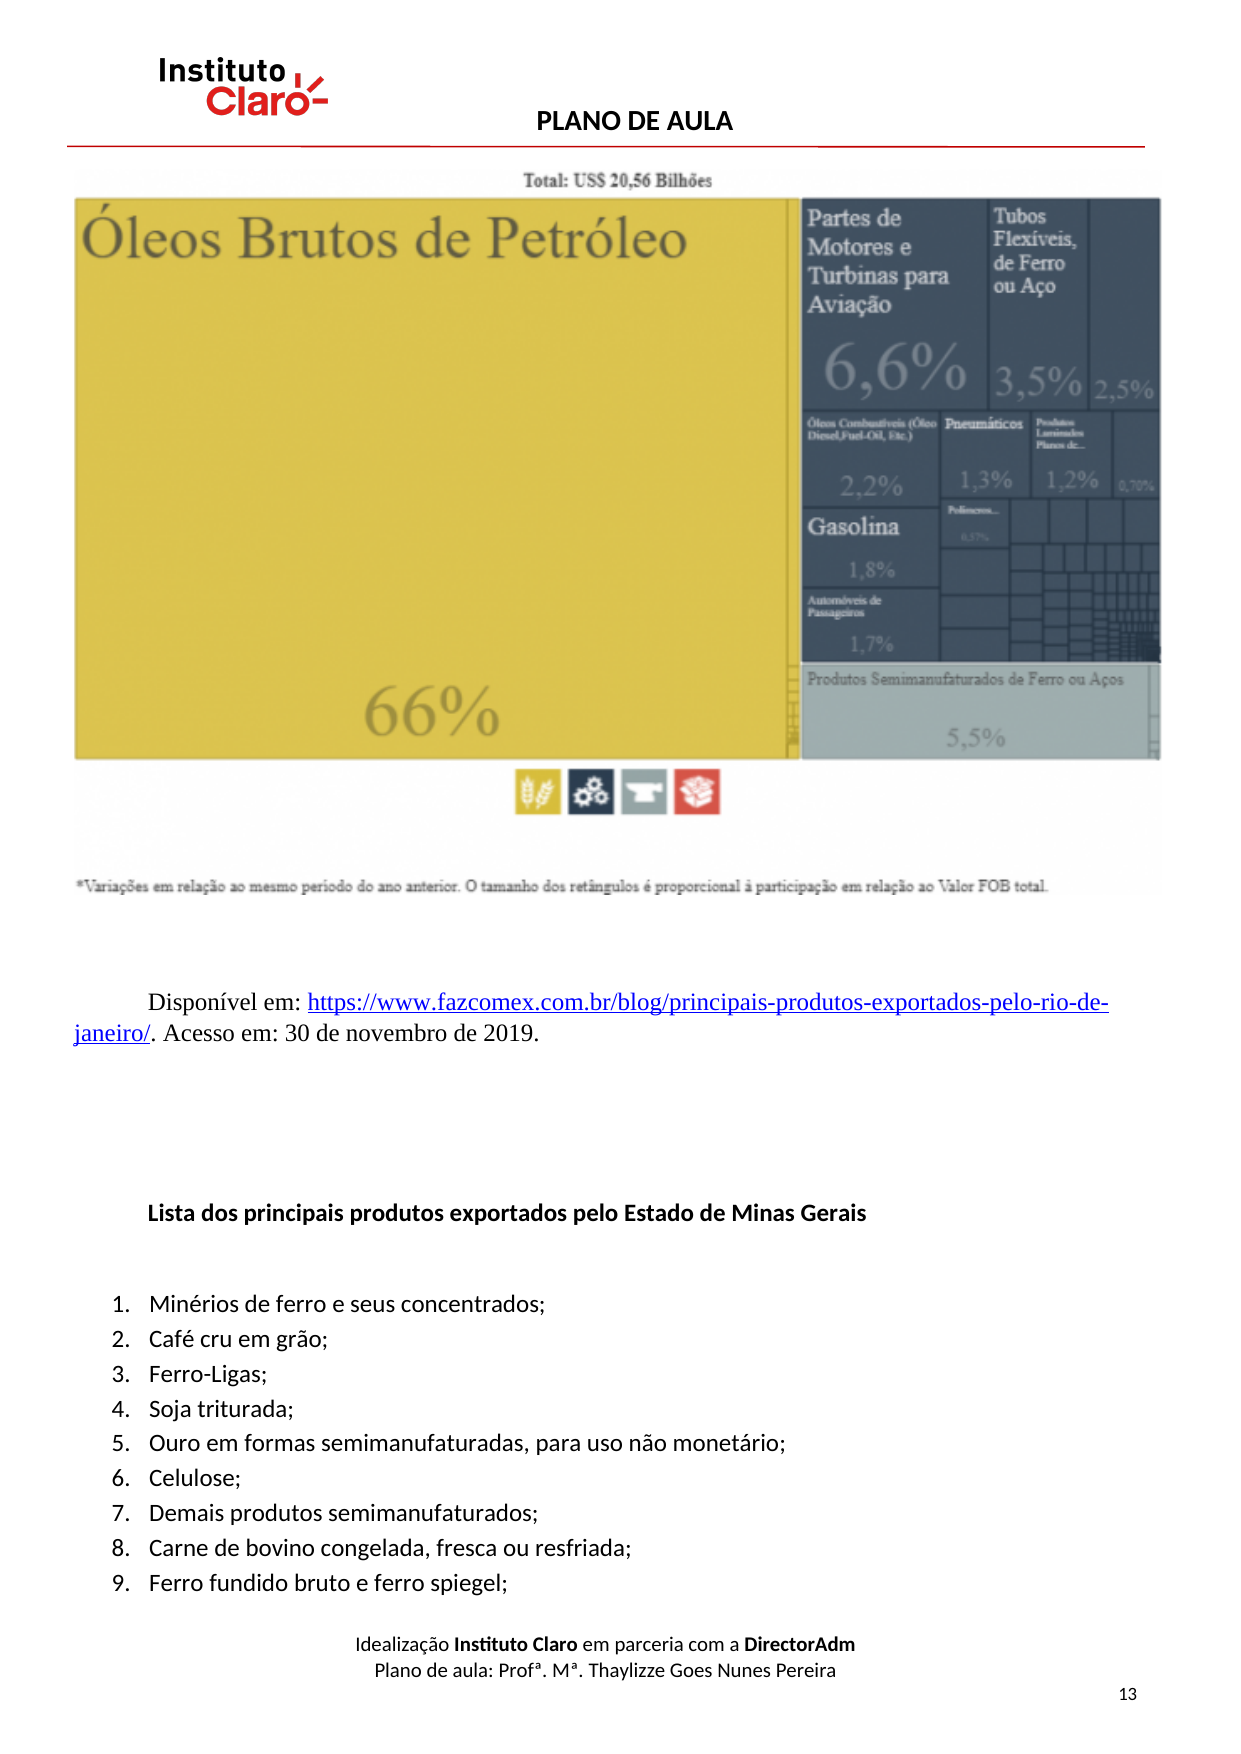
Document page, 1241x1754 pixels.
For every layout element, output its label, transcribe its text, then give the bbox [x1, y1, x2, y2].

list Demais produtos semimanufaturados; [111, 1497, 1137, 1528]
list Café cru em grão; [111, 1323, 1137, 1354]
list Soja triturada; [111, 1393, 1137, 1423]
list Carne de bovino congelada, fresca ou resfriada; [111, 1532, 1137, 1562]
list Celulose; [111, 1462, 1137, 1493]
list Minérios de ferro e seus concentrados; [111, 1288, 1137, 1319]
list Ouro em formas semimanufaturadas, para uso não monetário; [111, 1427, 1137, 1458]
text Lista dos principais produtos exportados pelo Estado de Minas Gerais [74, 1197, 1137, 1227]
picture [73, 169, 1163, 895]
list Ferro-Ligas; [111, 1358, 1137, 1388]
list Ferro fundido bruto e ferro spiegel; [111, 1567, 1137, 1597]
text Disponível em: https://www.fazcomex.com.br/blog/principais-produtos-exportados-pelo-rio-de-janeiro/. Acesso em: 30 de novembro de 2019. [74, 984, 1137, 1047]
picture [146, 46, 339, 131]
